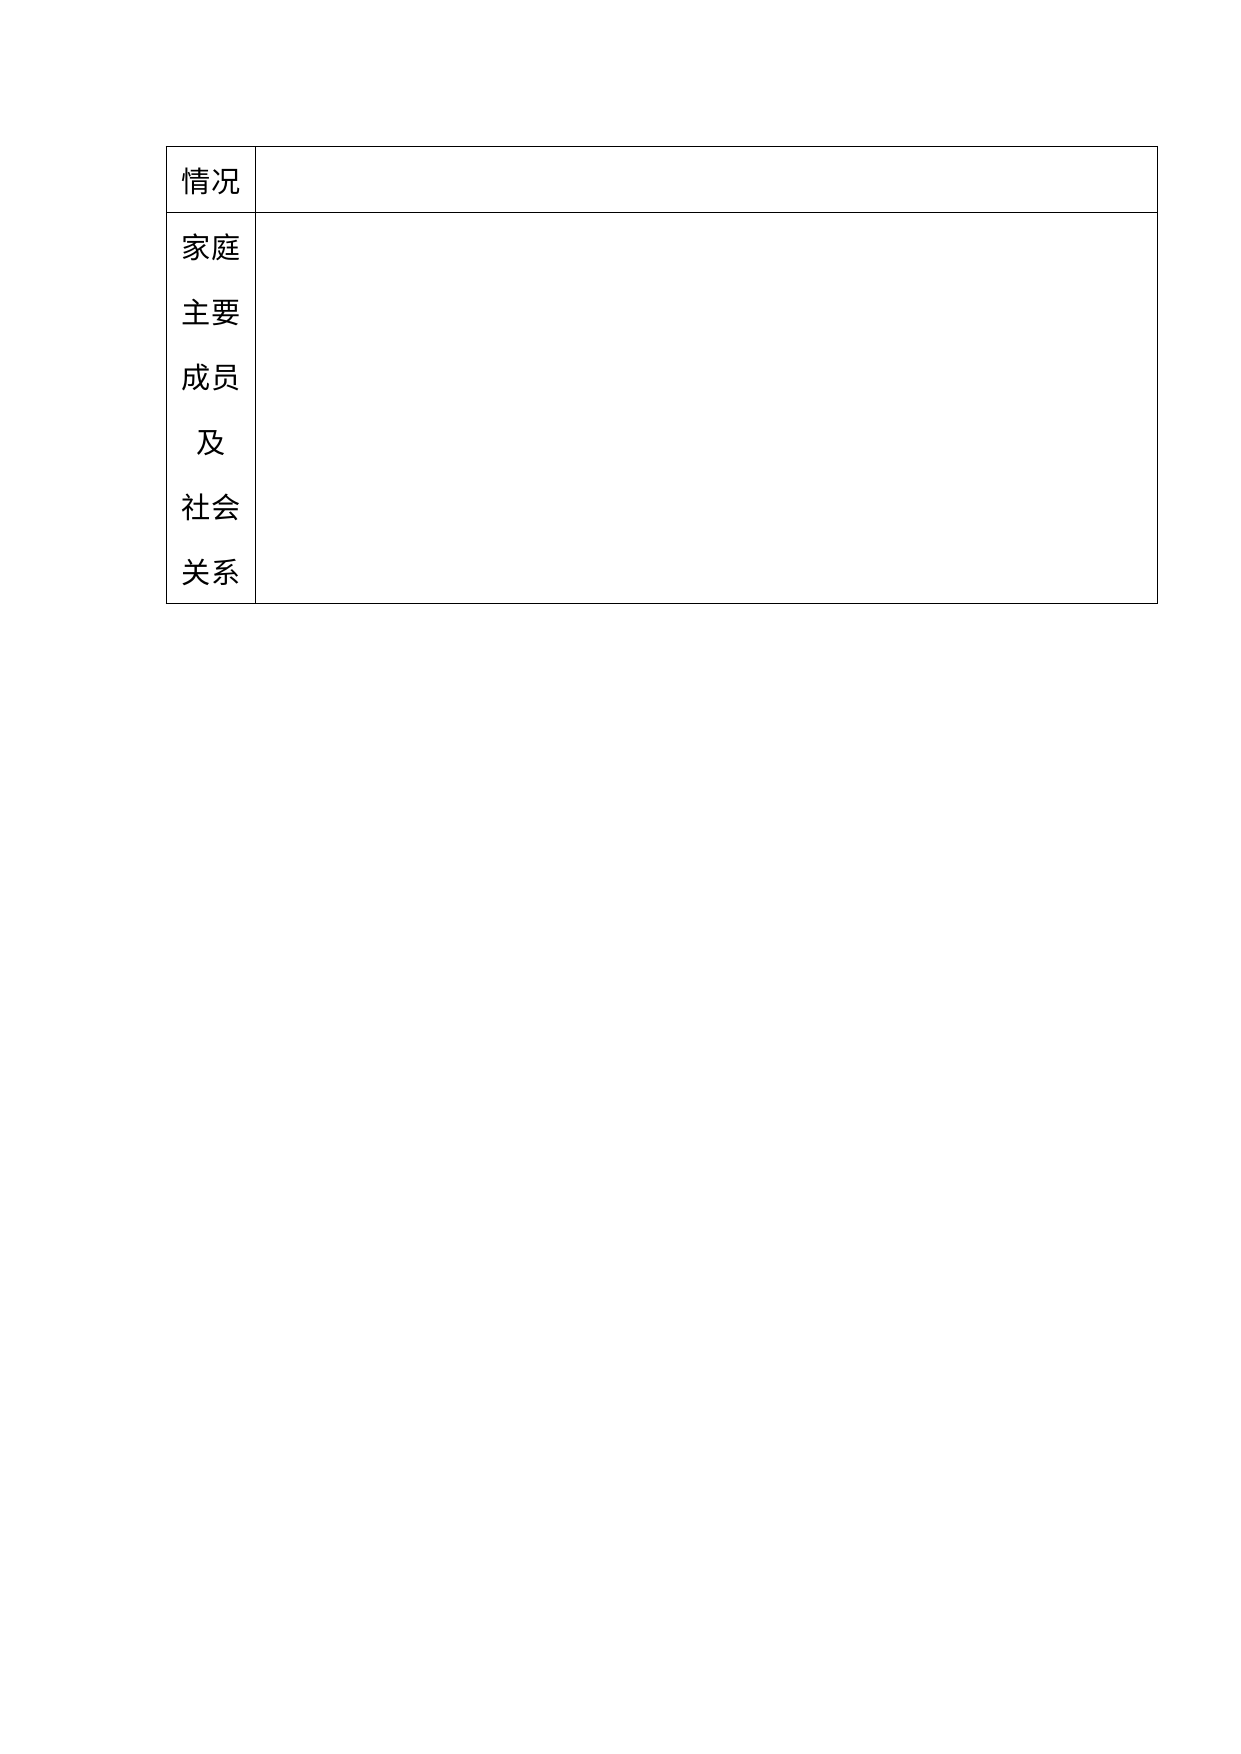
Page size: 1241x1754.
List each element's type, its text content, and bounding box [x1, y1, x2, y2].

table_cell 个人 受 奖惩情况 [167, 147, 255, 212]
table_cell [256, 213, 1157, 603]
table_cell 家庭主要成员及 社会关系 [167, 213, 255, 603]
table_cell [256, 147, 1157, 212]
